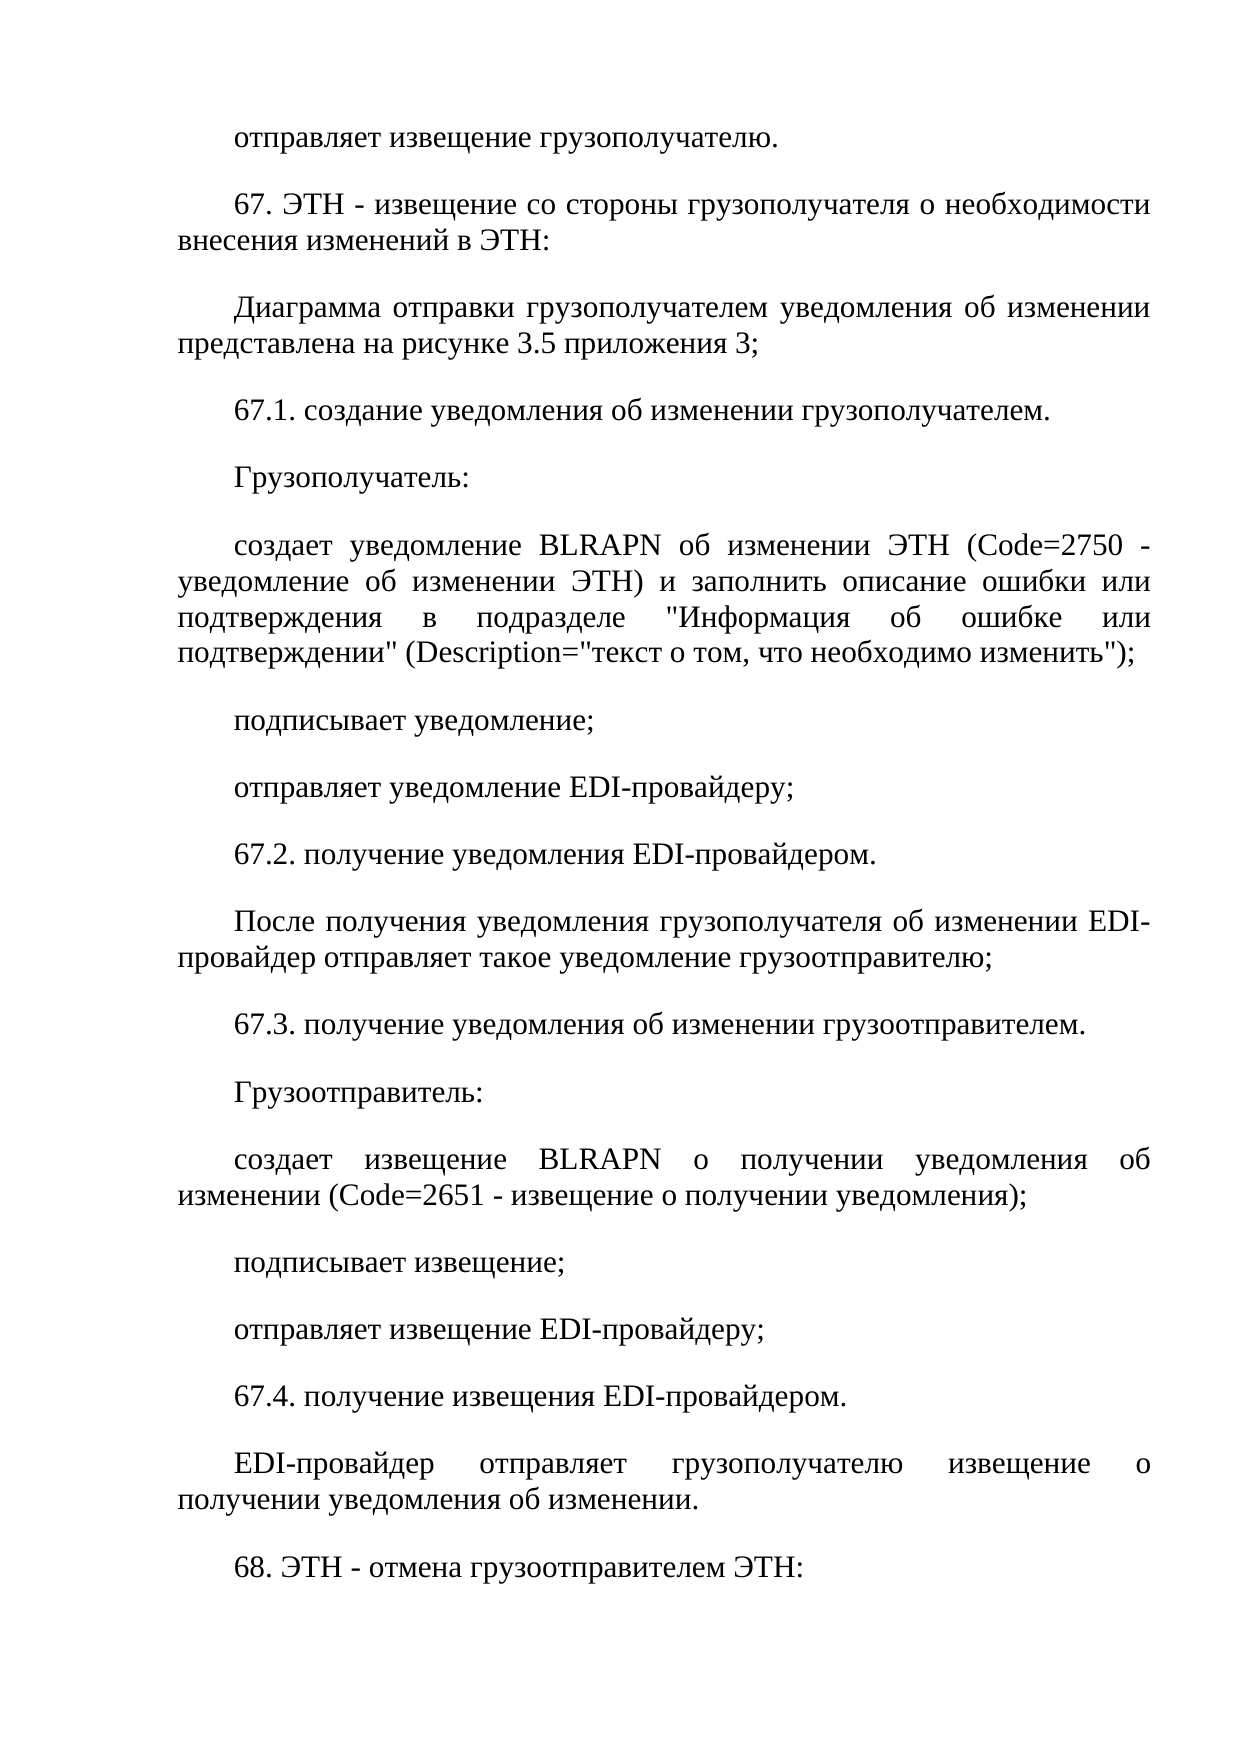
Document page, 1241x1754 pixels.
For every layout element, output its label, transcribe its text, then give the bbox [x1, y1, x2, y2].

text подписывает уведомление; [177, 701, 1152, 737]
text EDI-провайдер отправляет грузополучателю извещение о получении уведомления об изменении. [177, 1445, 1152, 1517]
text Диаграмма отправки грузополучателем уведомления об изменении представлена на рисунке 3.5 приложения 3; [177, 288, 1152, 360]
text 67.3. получение уведомления об изменении грузоотправителем. [177, 1006, 1152, 1042]
text создает уведомление BLRAPN об изменении ЭТН (Code=2750 - уведомление об изменении ЭТН) и заполнить описание ошибки или подтверждения в подразделе "Информация об ошибке или подтверждении" (Description="текст о том, что необходимо изменить"); [177, 526, 1152, 670]
text После получения уведомления грузополучателя об изменении EDI-провайдер отправляет такое уведомление грузоотправителю; [177, 902, 1152, 974]
text отправляет извещение грузополучателю. [177, 118, 1152, 154]
text 67.4. получение извещения EDI-провайдером. [177, 1377, 1152, 1413]
text отправляет извещение EDI-провайдеру; [177, 1310, 1152, 1346]
text создает извещение BLRAPN о получении уведомления об изменении (Code=2651 - извещение о получении уведомления); [177, 1140, 1152, 1212]
text 67. ЭТН - извещение со стороны грузополучателя о необходимости внесения изменений в ЭТН: [177, 185, 1152, 257]
text Грузополучатель: [177, 459, 1152, 495]
text 67.1. создание уведомления об изменении грузополучателем. [177, 392, 1152, 427]
text 68. ЭТН - отмена грузоотправителем ЭТН: [177, 1548, 1152, 1584]
text Грузоотправитель: [177, 1073, 1152, 1109]
text подписывает извещение; [177, 1243, 1152, 1279]
text отправляет уведомление EDI-провайдеру; [177, 768, 1152, 804]
text 67.2. получение уведомления EDI-провайдером. [177, 835, 1152, 871]
